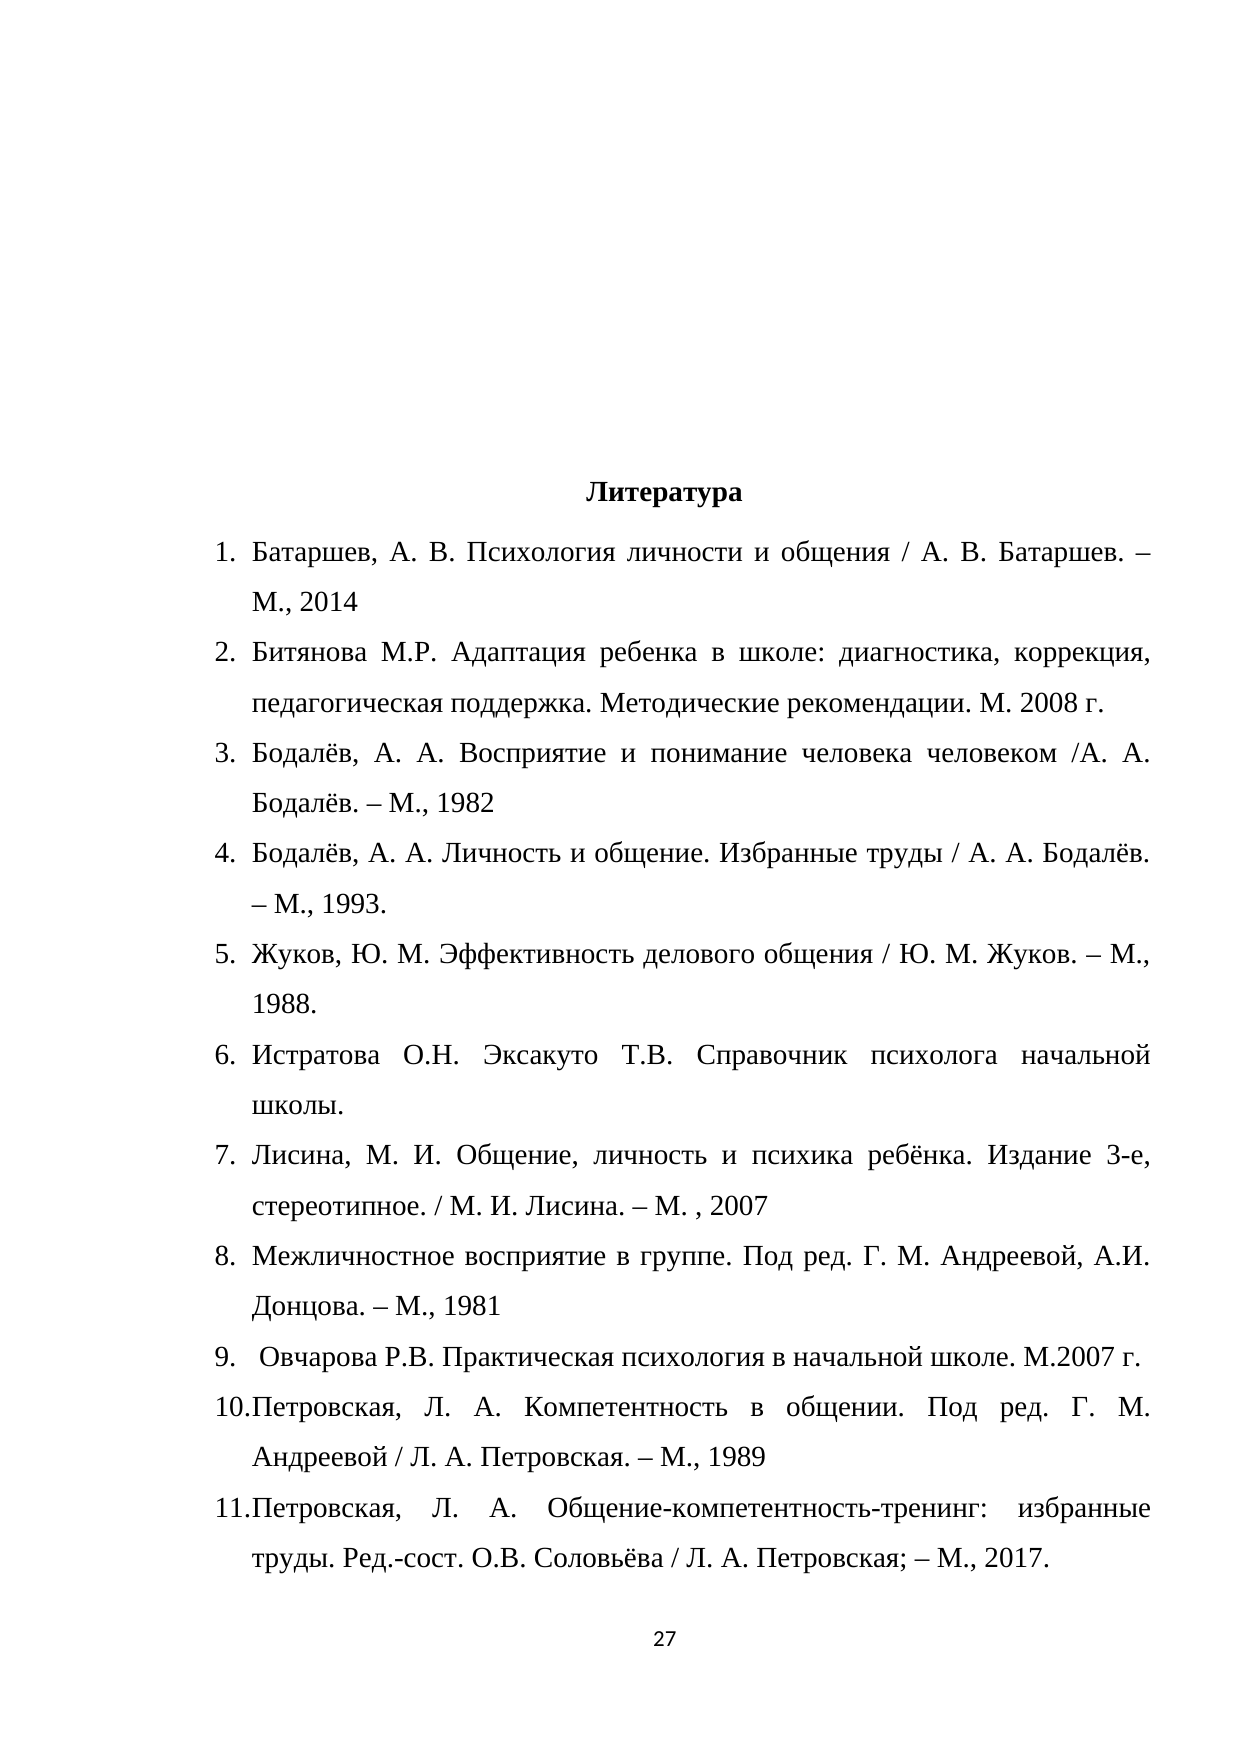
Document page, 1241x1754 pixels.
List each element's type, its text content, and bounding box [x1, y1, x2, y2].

list Петровская, Л. А. Компетентность в общении. Под ред. Г. М. Андреевой / Л. А. Петровская. – М., 1989 [214, 1389, 1152, 1473]
text Литература [177, 474, 1152, 508]
list Бодалёв, А. А. Восприятие и понимание человека человеком /А. А. Бодалёв. – М., 1982 [214, 735, 1152, 819]
list Битянова М.Р. Адаптация ребенка в школе: диагностика, коррекция, педагогическая поддержка. Методические рекомендации. М. 2008 г. [214, 634, 1152, 718]
list Овчарова Р.В. Практическая психология в начальной школе. М.2007 г. [214, 1339, 1152, 1372]
list Бодалёв, А. А. Личность и общение. Избранные труды / А. А. Бодалёв. – М., 1993. [214, 836, 1152, 919]
list Лисина, М. И. Общение, личность и психика ребёнка. Издание 3-е, стереотипное. / М. И. Лисина. – М. , 2007 [214, 1137, 1152, 1221]
list Истратова О.Н. Эксакуто Т.В. Справочник психолога начальной школы. [214, 1037, 1152, 1121]
list Жуков, Ю. М. Эффективность делового общения / Ю. М. Жуков. – М., 1988. [214, 936, 1152, 1020]
list Петровская, Л. А. Общение-компетентность-тренинг: избранные труды. Ред.-сост. О.В. Соловьёва / Л. А. Петровская; – М., 2017. [214, 1490, 1152, 1573]
list Батаршев, А. В. Психология личности и общения / А. В. Батаршев. – М., 2014 [214, 534, 1152, 618]
list Межличностное восприятие в группе. Под ред. Г. М. Андреевой, А.И. Донцова. – М., 1981 [214, 1238, 1152, 1322]
